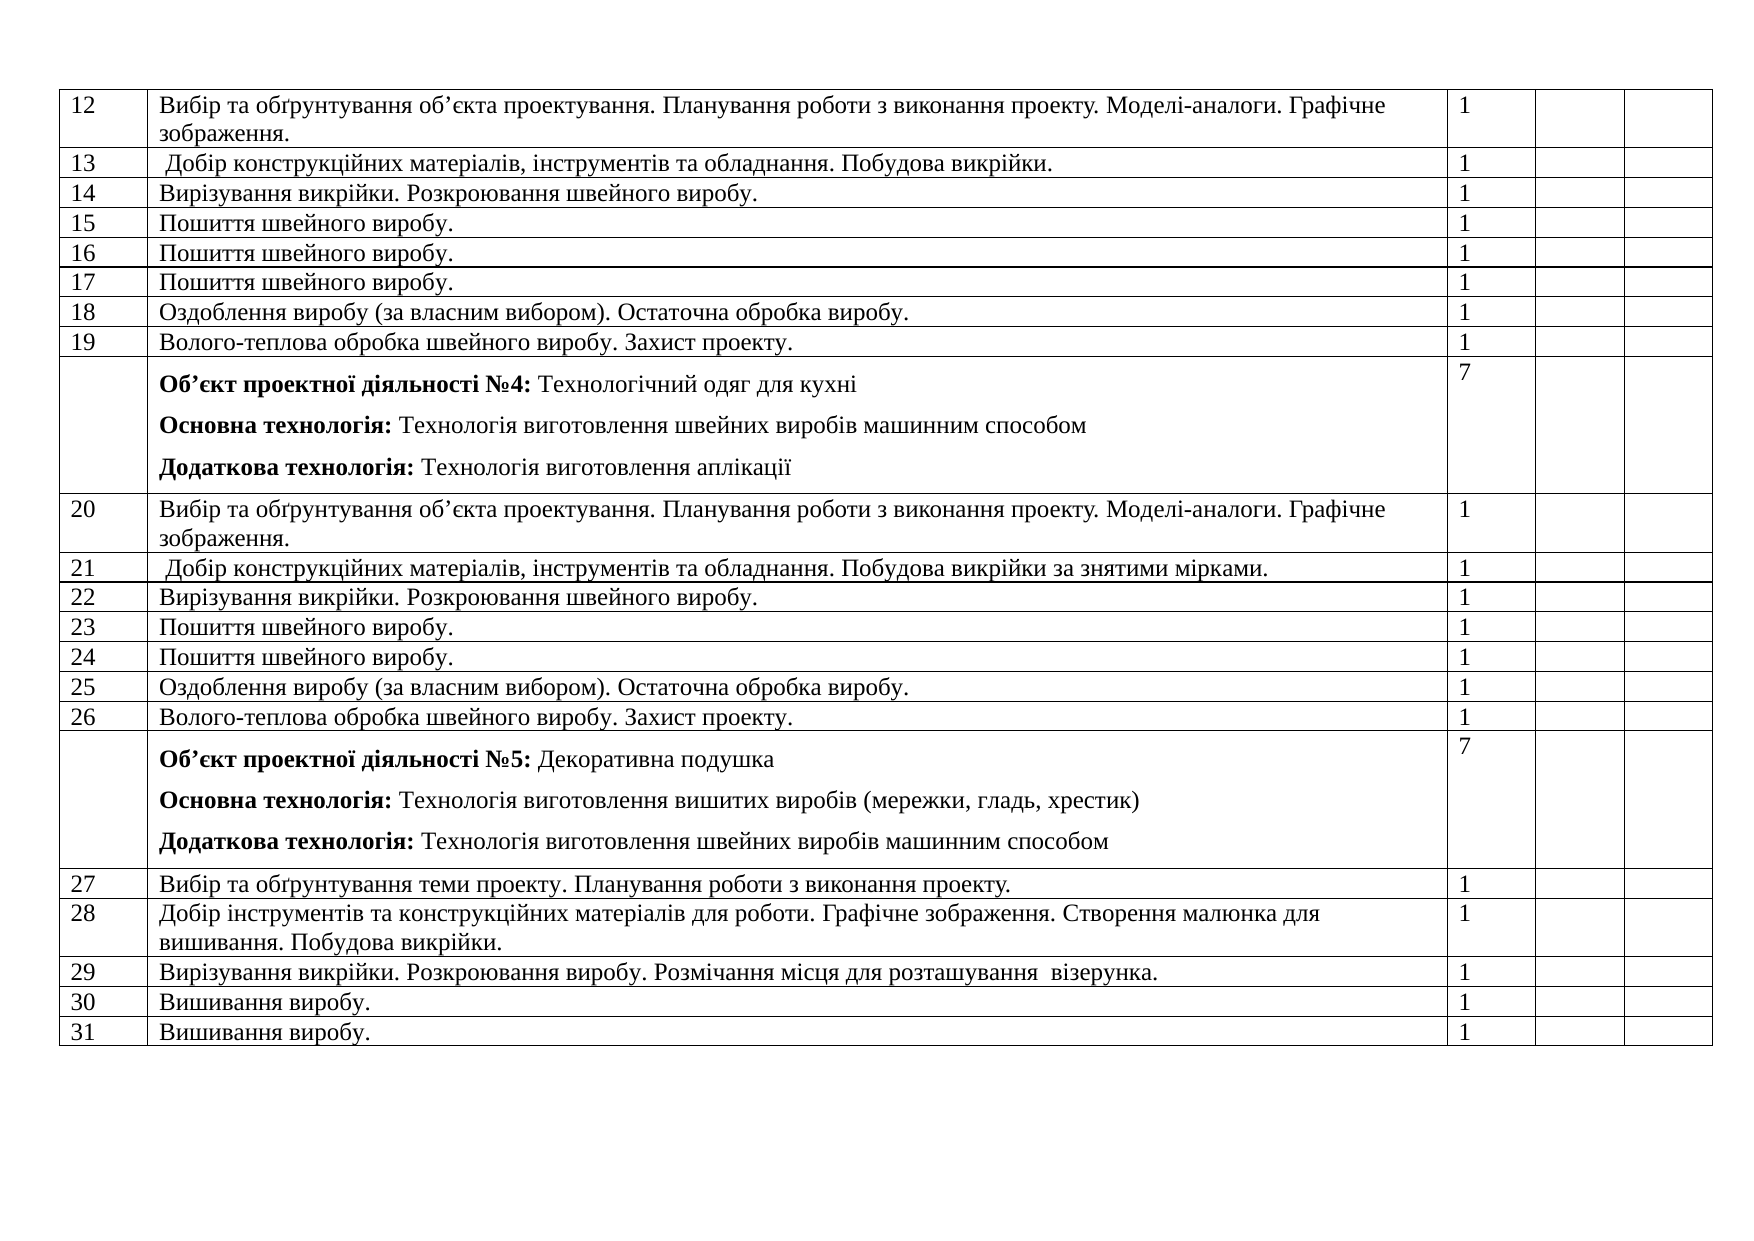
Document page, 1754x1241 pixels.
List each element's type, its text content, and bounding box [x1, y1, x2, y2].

table_cell Вирізування викрійки. Розкроювання швейного виробу. [148, 583, 1447, 611]
table_cell Волого-теплова обробка швейного виробу. Захист проекту. [148, 327, 1447, 356]
table_cell [1625, 178, 1712, 207]
table_cell 1 [1448, 178, 1535, 207]
table_cell 1 [1448, 987, 1535, 1016]
table_cell 25 [60, 672, 147, 701]
table_cell Об’єкт проектної діяльності №4: Технологічний одяг для кухні Основна технологія: Технологія виготовлення швейних виробів машинним способом Додаткова технологія: Технологія виготовлення аплікації [148, 357, 1447, 493]
table_cell [1536, 642, 1624, 671]
table_cell [1536, 899, 1624, 956]
table_cell Вирізування викрійки. Розкроювання швейного виробу. [148, 178, 1447, 207]
table_cell 28 [60, 899, 147, 956]
table_cell 1 [1448, 90, 1535, 147]
table_cell Добір конструкційних матеріалів, інструментів та обладнання. Побудова викрійки за знятими мірками. [148, 553, 1447, 581]
table_cell [1536, 238, 1624, 266]
table_cell Волого-теплова обробка швейного виробу. Захист проекту. [148, 702, 1447, 730]
table_cell [1536, 957, 1624, 986]
table_cell [1536, 702, 1624, 730]
table_cell 1 [1448, 148, 1535, 177]
table_cell [1625, 583, 1712, 611]
table_cell 1 [1448, 1017, 1535, 1045]
table_cell 16 [60, 238, 147, 266]
table_cell [1625, 327, 1712, 356]
table_cell 27 [60, 869, 147, 897]
table_cell 1 [1448, 672, 1535, 701]
table_cell 1 [1448, 238, 1535, 266]
table_cell [1625, 987, 1712, 1016]
table_cell [1625, 642, 1712, 671]
table_cell [1625, 357, 1712, 493]
table_cell 1 [1448, 583, 1535, 611]
table_cell 23 [60, 612, 147, 641]
table_cell 20 [60, 494, 147, 552]
table_cell Пошиття швейного виробу. [148, 208, 1447, 237]
table_cell 18 [60, 297, 147, 326]
table_cell 1 [1448, 553, 1535, 581]
table_cell [1536, 553, 1624, 581]
table_cell Пошиття швейного виробу. [148, 642, 1447, 671]
table_cell [1625, 297, 1712, 326]
table_cell 30 [60, 987, 147, 1016]
table_cell [1536, 583, 1624, 611]
table_cell [1536, 869, 1624, 897]
table_cell [1625, 238, 1712, 266]
table_cell [1625, 148, 1712, 177]
table_cell [1625, 702, 1712, 730]
table_cell Добір інструментів та конструкційних матеріалів для роботи. Графічне зображення. Створення малюнка для вишивання. Побудова викрійки. [148, 899, 1447, 956]
table_cell 1 [1448, 208, 1535, 237]
table_cell 22 [60, 583, 147, 611]
table_cell [1536, 731, 1624, 868]
table_cell [1536, 987, 1624, 1016]
table_cell Вишивання виробу. [148, 1017, 1447, 1045]
table_cell 1 [1448, 297, 1535, 326]
table_cell 29 [60, 957, 147, 986]
table_cell [1536, 494, 1624, 552]
table_cell 17 [60, 268, 147, 296]
table_cell 1 [1448, 642, 1535, 671]
table_cell Добір конструкційних матеріалів, інструментів та обладнання. Побудова викрійки. [148, 148, 1447, 177]
table_cell [1625, 731, 1712, 868]
table_cell [1536, 1017, 1624, 1045]
table_cell [1536, 90, 1624, 147]
table_cell [1536, 327, 1624, 356]
table_cell [1625, 612, 1712, 641]
table_cell Пошиття швейного виробу. [148, 268, 1447, 296]
table_cell Пошиття швейного виробу. [148, 238, 1447, 266]
table_cell 14 [60, 178, 147, 207]
table_cell 15 [60, 208, 147, 237]
table_cell 7 [1448, 357, 1535, 493]
table_cell [1536, 268, 1624, 296]
table_cell [1625, 899, 1712, 956]
table_cell 1 [1448, 899, 1535, 956]
table_cell [1625, 494, 1712, 552]
table_cell [1536, 612, 1624, 641]
table_cell 1 [1448, 327, 1535, 356]
table_cell [1625, 268, 1712, 296]
table_cell Вибір та обґрунтування об’єкта проектування. Планування роботи з виконання проекту. Моделі-аналоги. Графічне зображення. [148, 494, 1447, 552]
table_cell 21 [60, 553, 147, 581]
table_cell 19 [60, 327, 147, 356]
table_cell [1625, 672, 1712, 701]
table_cell 24 [60, 642, 147, 671]
table_cell Вишивання виробу. [148, 987, 1447, 1016]
table_cell [1536, 178, 1624, 207]
table_cell [1625, 553, 1712, 581]
table_cell 12 [60, 90, 147, 147]
table_cell Оздоблення виробу (за власним вибором). Остаточна обробка виробу. [148, 297, 1447, 326]
table_cell [1536, 208, 1624, 237]
table_cell 1 [1448, 268, 1535, 296]
table_cell 13 [60, 148, 147, 177]
table_cell [1536, 148, 1624, 177]
table_cell [60, 357, 147, 493]
table_cell 1 [1448, 612, 1535, 641]
table_cell Оздоблення виробу (за власним вибором). Остаточна обробка виробу. [148, 672, 1447, 701]
table_cell 26 [60, 702, 147, 730]
table_cell [1625, 1017, 1712, 1045]
table_cell [1625, 957, 1712, 986]
table_cell [1536, 357, 1624, 493]
table_cell [1625, 208, 1712, 237]
table_cell 1 [1448, 494, 1535, 552]
table_cell [60, 731, 147, 868]
table_cell 7 [1448, 731, 1535, 868]
table_cell 31 [60, 1017, 147, 1045]
table_cell [1625, 90, 1712, 147]
table_cell Пошиття швейного виробу. [148, 612, 1447, 641]
table_cell [1536, 297, 1624, 326]
table_cell Вибір та обґрунтування об’єкта проектування. Планування роботи з виконання проекту. Моделі-аналоги. Графічне зображення. [148, 90, 1447, 147]
table_cell Вирізування викрійки. Розкроювання виробу. Розмічання місця для розташування візерунка. [148, 957, 1447, 986]
table_cell [1536, 672, 1624, 701]
table_cell [1625, 869, 1712, 897]
table_cell Вибір та обґрунтування теми проекту. Планування роботи з виконання проекту. [148, 869, 1447, 897]
table_cell Об’єкт проектної діяльності №5: Декоративна подушка Основна технологія: Технологія виготовлення вишитих виробів (мережки, гладь, хрестик) Додаткова технологія: Технологія виготовлення швейних виробів машинним способом [148, 731, 1447, 868]
table_cell 1 [1448, 957, 1535, 986]
table_cell 1 [1448, 702, 1535, 730]
table_cell 1 [1448, 869, 1535, 897]
